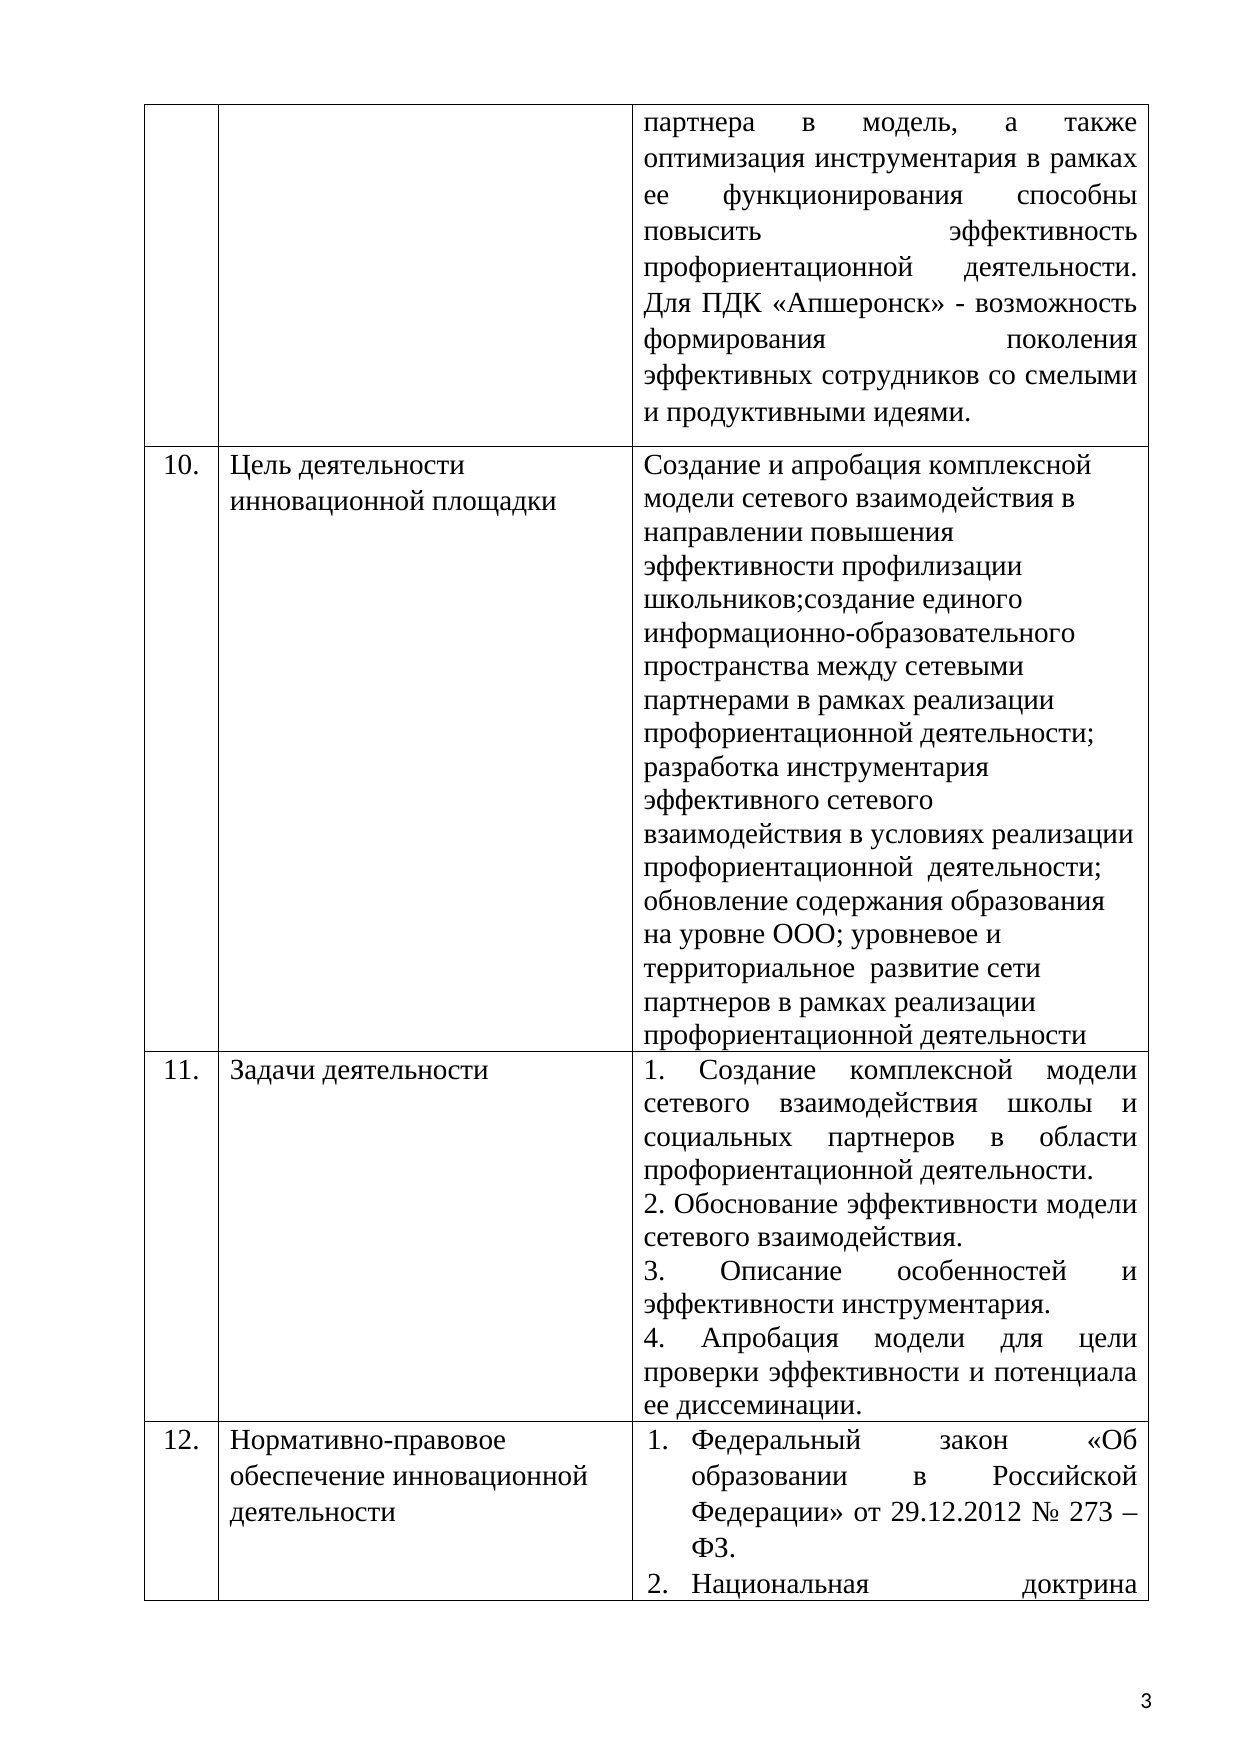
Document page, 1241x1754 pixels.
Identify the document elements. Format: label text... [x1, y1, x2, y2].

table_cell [219, 1422, 632, 1600]
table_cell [219, 105, 632, 446]
table_cell [145, 447, 218, 1051]
table_cell Создание и апробация комплексной модели сетевого взаимодействия в направлении повышения эффективности профилизации школьников;создание единого информационно-образовательного пространства между сетевыми партнерами в рамках реализации профориентационной деятельности; разработка инструментария эффективного сетевого взаимодействия в условиях реализации профориентационной деятельности; обновление содержания образования на уровне ООО; уровневое и территориальное развитие сети партнеров в рамках реализации профориентационной деятельности [633, 447, 1148, 1051]
table_cell [145, 1052, 218, 1421]
table_cell 1. Создание комплексной модели сетевого взаимодействия школы и социальных партнеров в области профориентационной деятельности. 2. Обоснование эффективности модели сетевого взаимодействия. 3. Описание особенностей и эффективности инструментария. 4. Апробация модели для цели проверки эффективности и потенциала ее диссеминации. [633, 1052, 1148, 1421]
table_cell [633, 1422, 1148, 1600]
table_cell [145, 105, 218, 446]
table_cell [633, 105, 1148, 446]
table_cell [145, 1422, 218, 1600]
table_cell Цель деятельности инновационной площадки [219, 447, 632, 1051]
table_cell Задачи деятельности [219, 1052, 632, 1421]
